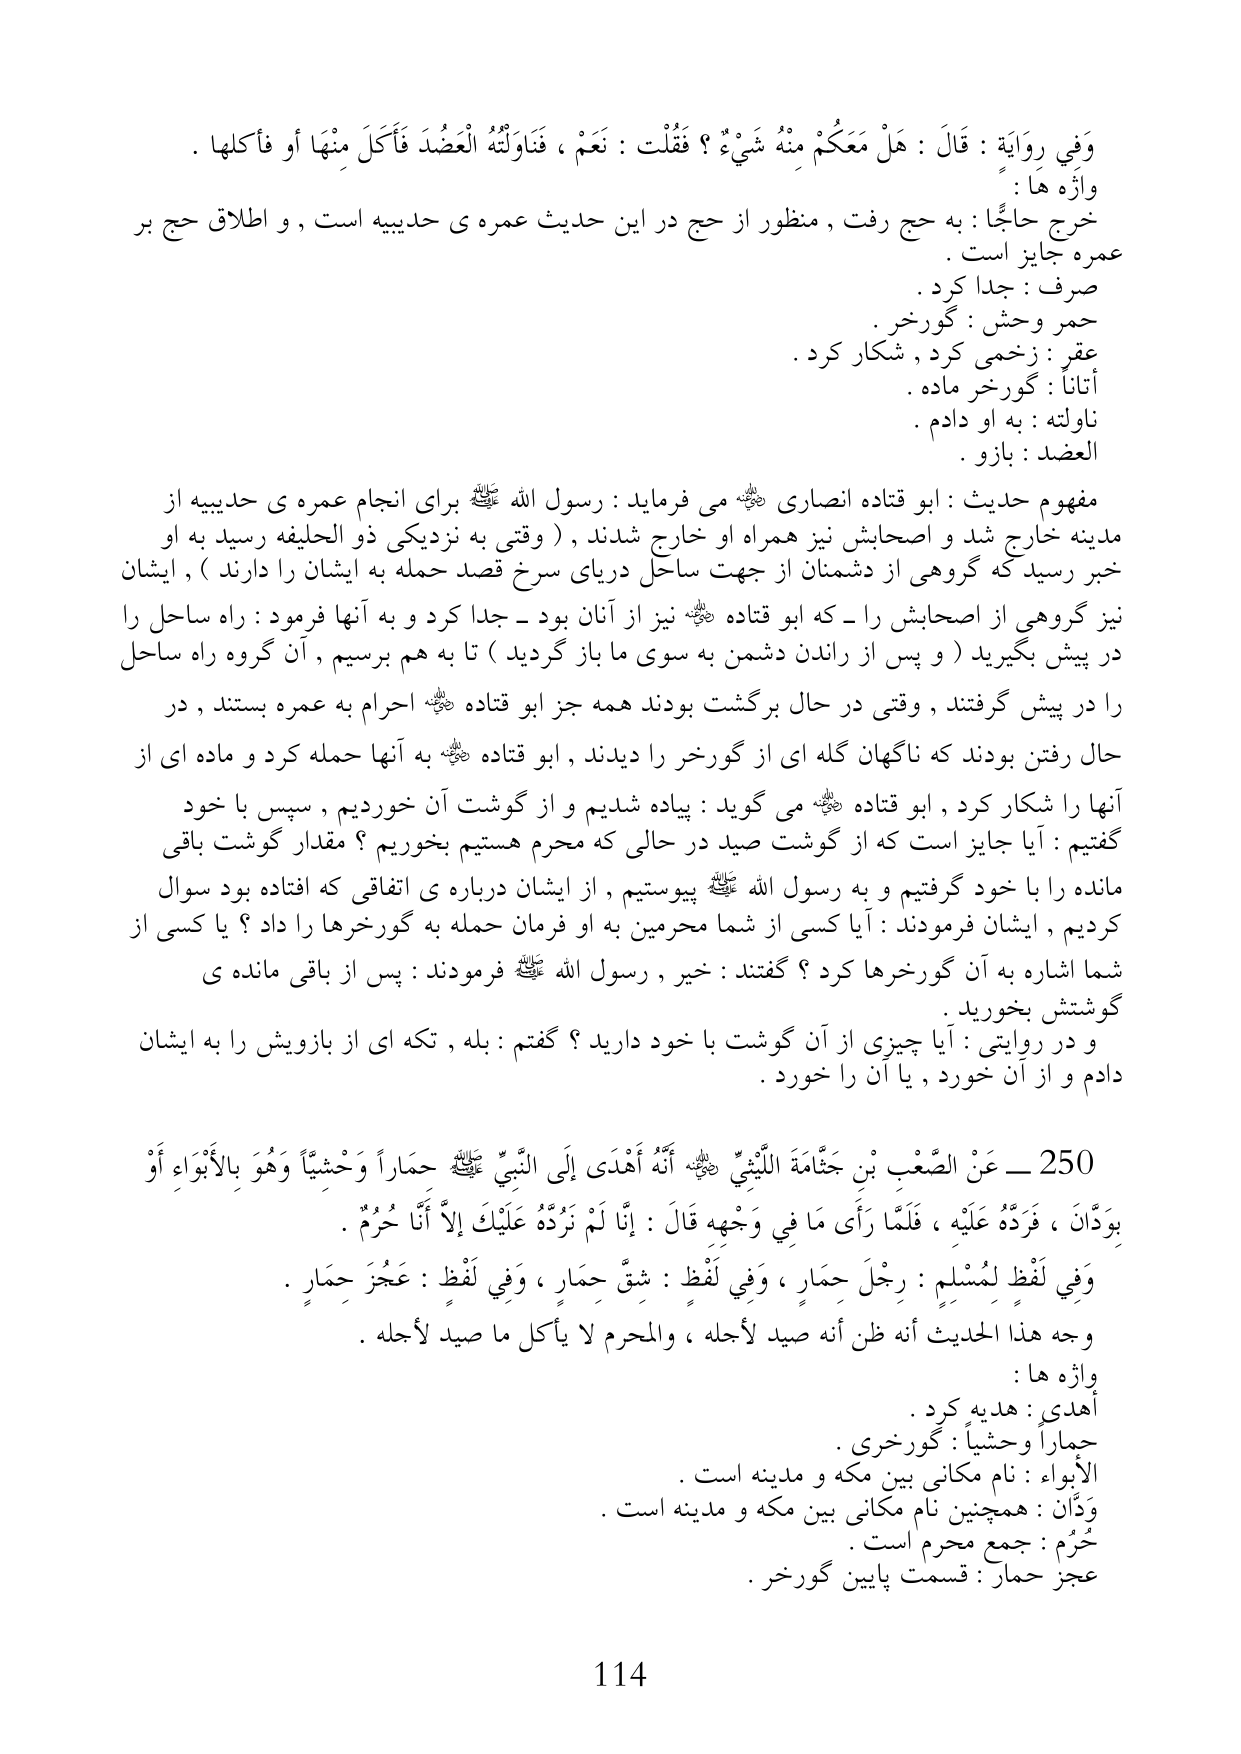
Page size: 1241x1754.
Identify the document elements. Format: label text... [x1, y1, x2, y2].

text صرف : جدا کرد . [118, 274, 1122, 307]
text حمر وحش : گورخر . [118, 307, 1122, 341]
text عقر : زخمی کرد , شکار کرد . [118, 341, 1122, 374]
text أتاناً : گورخر ماده . [118, 374, 1122, 407]
text عجز حمار : قسمت پایین گورخر . [118, 1563, 1122, 1596]
text الأبواء : نام مکانی بین مکه و مدینه است . [118, 1463, 1122, 1496]
text و در روایتی : آیا چیزی از آن گوشت با خود دارید ؟ گفتم : بله , تکه ای از بازویش را به ایشان دادم و از آن خورد , یا آن را خورد . [118, 1029, 1122, 1096]
text أهدی : هدیه کرد . [118, 1396, 1122, 1429]
text وَفِي رِوَايَةٍ : قَالَ : هَلْ مَعَكُمْ مِنْهُ شَيْءٌ ؟ فَقُلْت : نَعَمْ ، فَنَاوَلْتُهُ الْعَضُدَ فَأَكَلَ مِنْهَا أو فأكلها . [118, 118, 1122, 174]
text وَفِي لَفْظٍ لِمُسْلِمٍ : رِجْلَ حِمَارٍ ، وَفِي لَفْظٍ : شِقَّ حِمَارٍ ، وَفِي لَفْظٍ : عَجُزَ حِمَارٍ . [118, 1251, 1122, 1307]
text ناولته : به او دادم . [118, 407, 1122, 441]
text مفهوم حدیث : ابو قتاده انصاری ^ می فرماید : رسول الله % برای انجام عمره ی حدیبیه از مدینه خارج شد و اصحابش نیز همراه او خارج شدند , ( وقتی به نزدیکی ذو الحلیفه رسید به او خبر رسید که گروهی از دشمنان از جهت ساحل دریای سرخ قصد حمله به ایشان را دارند ) , ایشان نیز گروهی از اصحابش را ـ که ابو قتاده ^ نیز از آنان بود ـ جدا کرد و به آنها فرمود : راه ساحل را در پیش بگیرید ( و پس از راندن دشمن به سوی ما باز گردید ) تا به هم برسیم , آن گروه راه ساحل را در پیش گرفتند , وقتی در حال برگشت بودند همه جز ابو قتاده ^ احرام به عمره بستند , در حال رفتن بودند که ناگهان گله ای از گورخر را دیدند , ابو قتاده ^ به آنها حمله کرد و ماده ای از آنها را شکار کرد , ابو قتاده ^ می گوید : پیاده شدیم و از گوشت آن خوردیم , سپس با خود گفتیم : آیا جایز است که از گوشت صید در حالی که محرم هستیم بخوریم ؟ مقدار گوشت باقی مانده را با خود گرفتیم و به رسول الله % پیوستیم , از ایشان درباره ی اتفاقی که افتاده بود سوال کردیم , ایشان فرمودند : آیا کسی از شما محرمین به او فرمان حمله به گورخرها را داد ؟ یا کسی از شما اشاره به آن گورخرها کرد ؟ گفتند : خیر , رسول الله % فرمودند : پس از باقی مانده ی گوشتش بخورید . [118, 474, 1122, 1029]
text وجه هذا الحديث أنه ظن أنه صيد لأجله ، والمحرم لا يأكل ما صيد لأجله . [118, 1307, 1122, 1363]
text واژه ها : [118, 1363, 1122, 1396]
text واژه ها : [118, 174, 1122, 207]
text حُرُم : جمع محرم است . [118, 1529, 1122, 1563]
text 250 ـ عَنْ الصَّعْبِ بْنِ جَثَّامَةَ اللَّيْثِيِّ ^ أَنَّهُ أَهْدَى إلَى النَّبِيِّ % حِمَاراً وَحْشِيَّاً وَهُوَ بِالأَبْوَاءِ أَوْ بِوَدَّانَ ، فَرَدَّهُ عَلَيْهِ ، فَلَمَّا رَأَى مَا فِي وَجْهِهِ قَالَ : إنَّا لَمْ نَرُدَّهُ عَلَيْكَ إلاَّ أَنَّا حُرُمٌ . [118, 1139, 1122, 1251]
text وَدَّان : همچنین نام مکانی بین مکه و مدینه است . [118, 1496, 1122, 1529]
text حماراً وحشیاً : گورخری . [118, 1429, 1122, 1463]
text خرج حاجًّا : به حج رفت , منظور از حج در این حدیث عمره ی حدیبیه است , و اطلاق حج بر عمره جایز است . [118, 207, 1122, 274]
text العضد : بازو . [118, 441, 1122, 474]
